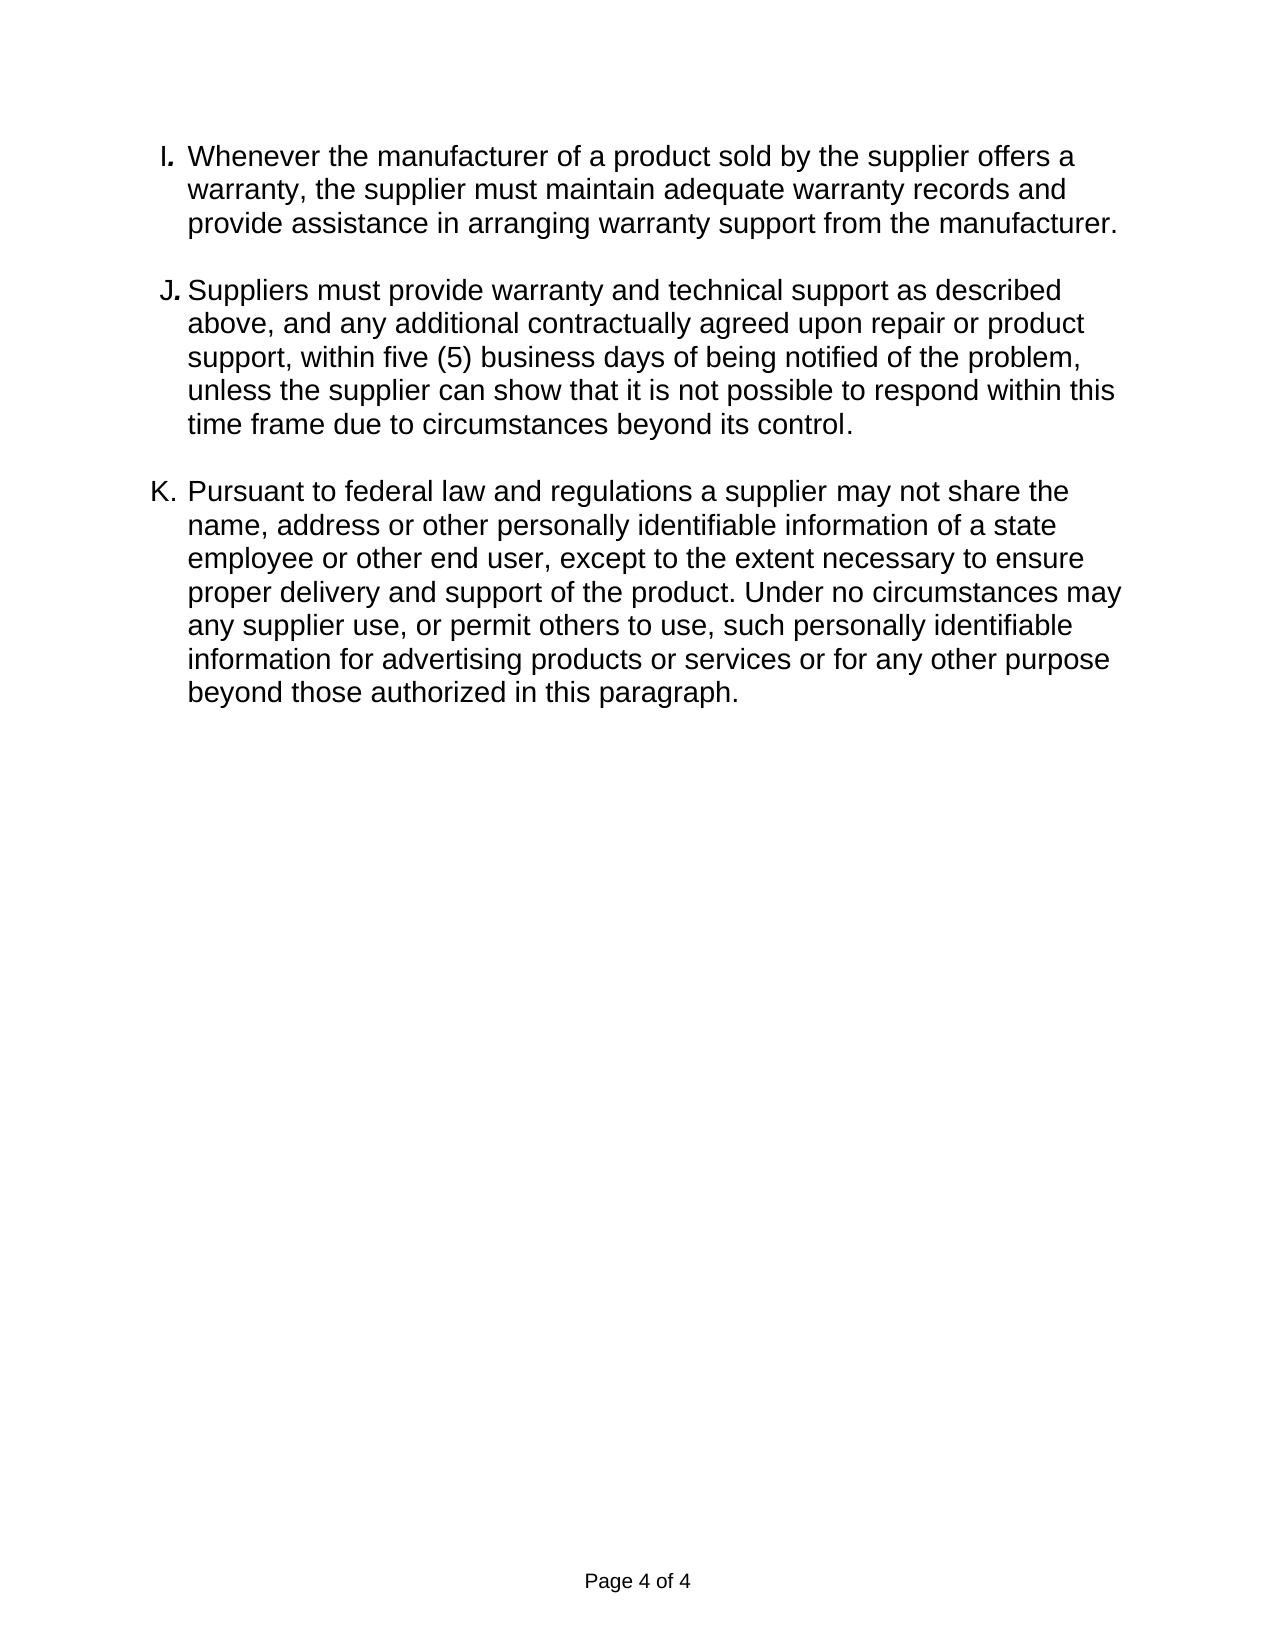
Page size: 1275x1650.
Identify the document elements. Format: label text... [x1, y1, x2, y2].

text K. Pursuant to federal law and regulations a supplier may not share the name, address or other personally identifiable information of a state employee or other end user, except to the extent necessary to ensure proper delivery and support of the product. Under no circumstances may any supplier use, or permit others to use, such personally identifiable information for advertising products or services or for any other purpose beyond those authorized in this paragraph. [150, 474, 1125, 709]
text J. Suppliers must provide warranty and technical support as described above, and any additional contractually agreed upon repair or product support, within five (5) business days of being notified of the problem, unless the supplier can show that it is not possible to respond within this time frame due to circumstances beyond its control. [159, 273, 1125, 440]
text I. Whenever the manufacturer of a product sold by the supplier offers a warranty, the supplier must maintain adequate warranty records and provide assistance in arranging warranty support from the manufacturer. [159, 138, 1125, 239]
